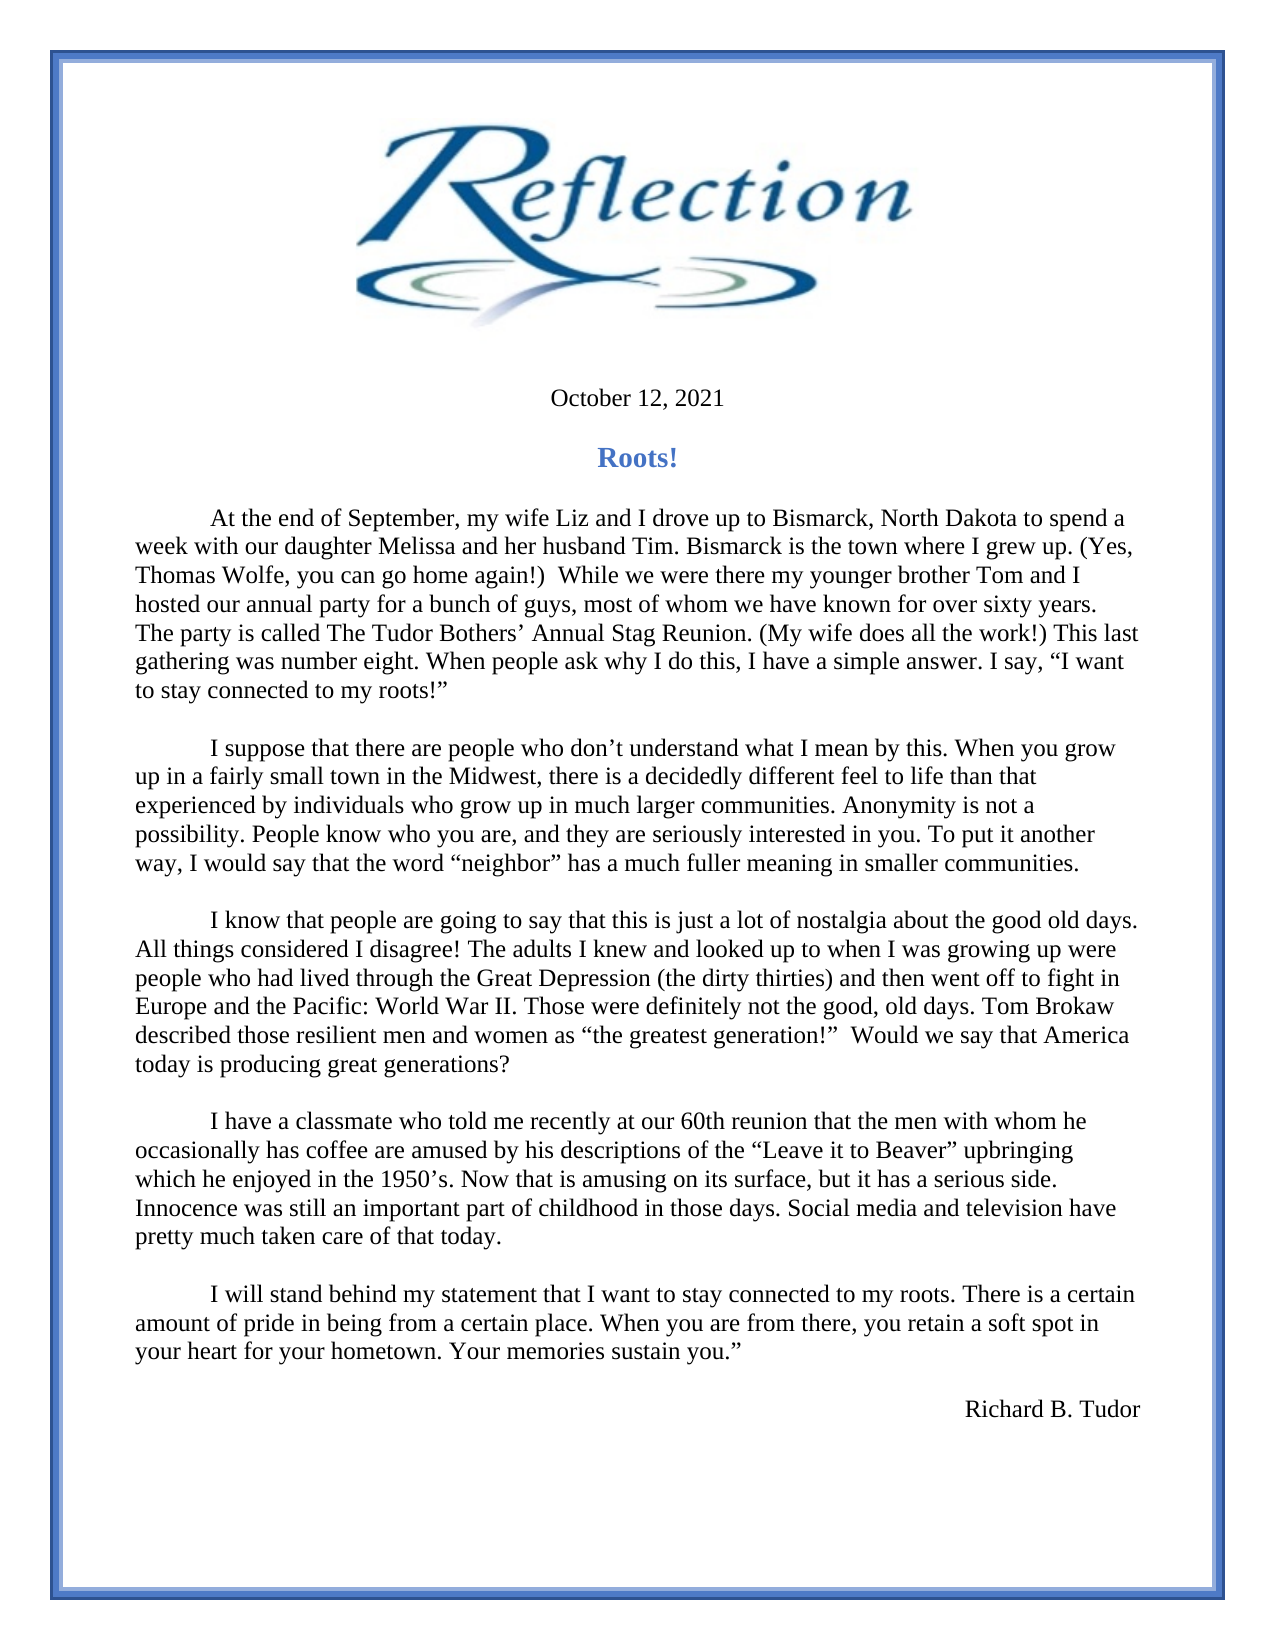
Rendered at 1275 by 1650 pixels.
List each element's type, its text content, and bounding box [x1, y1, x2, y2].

text I have a classmate who told me recently at our 60th reunion that the men with whom he occasionally has coffee are amused by his descriptions of the “Leave it to Beaver” upbringing which he enjoyed in the 1950’s. Now that is amusing on its surface, but it has a serious side. Innocence was still an important part of childhood in those days. Social media and television have pretty much taken care of that today. [135, 1106, 1140, 1250]
text October 12, 2021 [135, 383, 1140, 412]
text I will stand behind my statement that I want to stay connected to my roots. There is a certain amount of pride in being from a certain place. When you are from there, you retain a soft spot in your heart for your hometown. Your memories sustain you.” [135, 1279, 1140, 1365]
text I know that people are going to say that this is just a lot of nostalgia about the good old days. All things considered I disagree! The adults I knew and looked up to when I was growing up were people who had lived through the Great Depression (the dirty thirties) and then went off to fight in Europe and the Pacific: World War II. Those were definitely not the good, old days. Tom Brokaw described those resilient men and women as “the greatest generation!” Would we say that America today is producing great generations? [135, 905, 1140, 1078]
text At the end of September, my wife Liz and I drove up to Bismarck, North Dakota to spend a week with our daughter Melissa and her husband Tim. Bismarck is the town where I grew up. (Yes, Thomas Wolfe, you can go home again!) While we were there my younger brother Tom and I hosted our annual party for a bunch of guys, most of whom we have known for over sixty years. The party is called The Tudor Bothers’ Annual Stag Reunion. (My wife does all the work!) This last gathering was number eight. When people ask why I do this, I have a simple answer. I say, “I want to stay connected to my roots!” [135, 503, 1140, 704]
text Richard B. Tudor [135, 1394, 1140, 1423]
text Roots! [135, 440, 1140, 474]
picture [355, 118, 920, 383]
text I suppose that there are people who don’t understand what I mean by this. When you grow up in a fairly small town in the Midwest, there is a decidedly different feel to life than that experienced by individuals who grow up in much larger communities. Anonymity is not a possibility. People know who you are, and they are seriously interested in you. To put it another way, I would say that the word “neighbor” has a much fuller meaning in smaller communities. [135, 733, 1140, 876]
